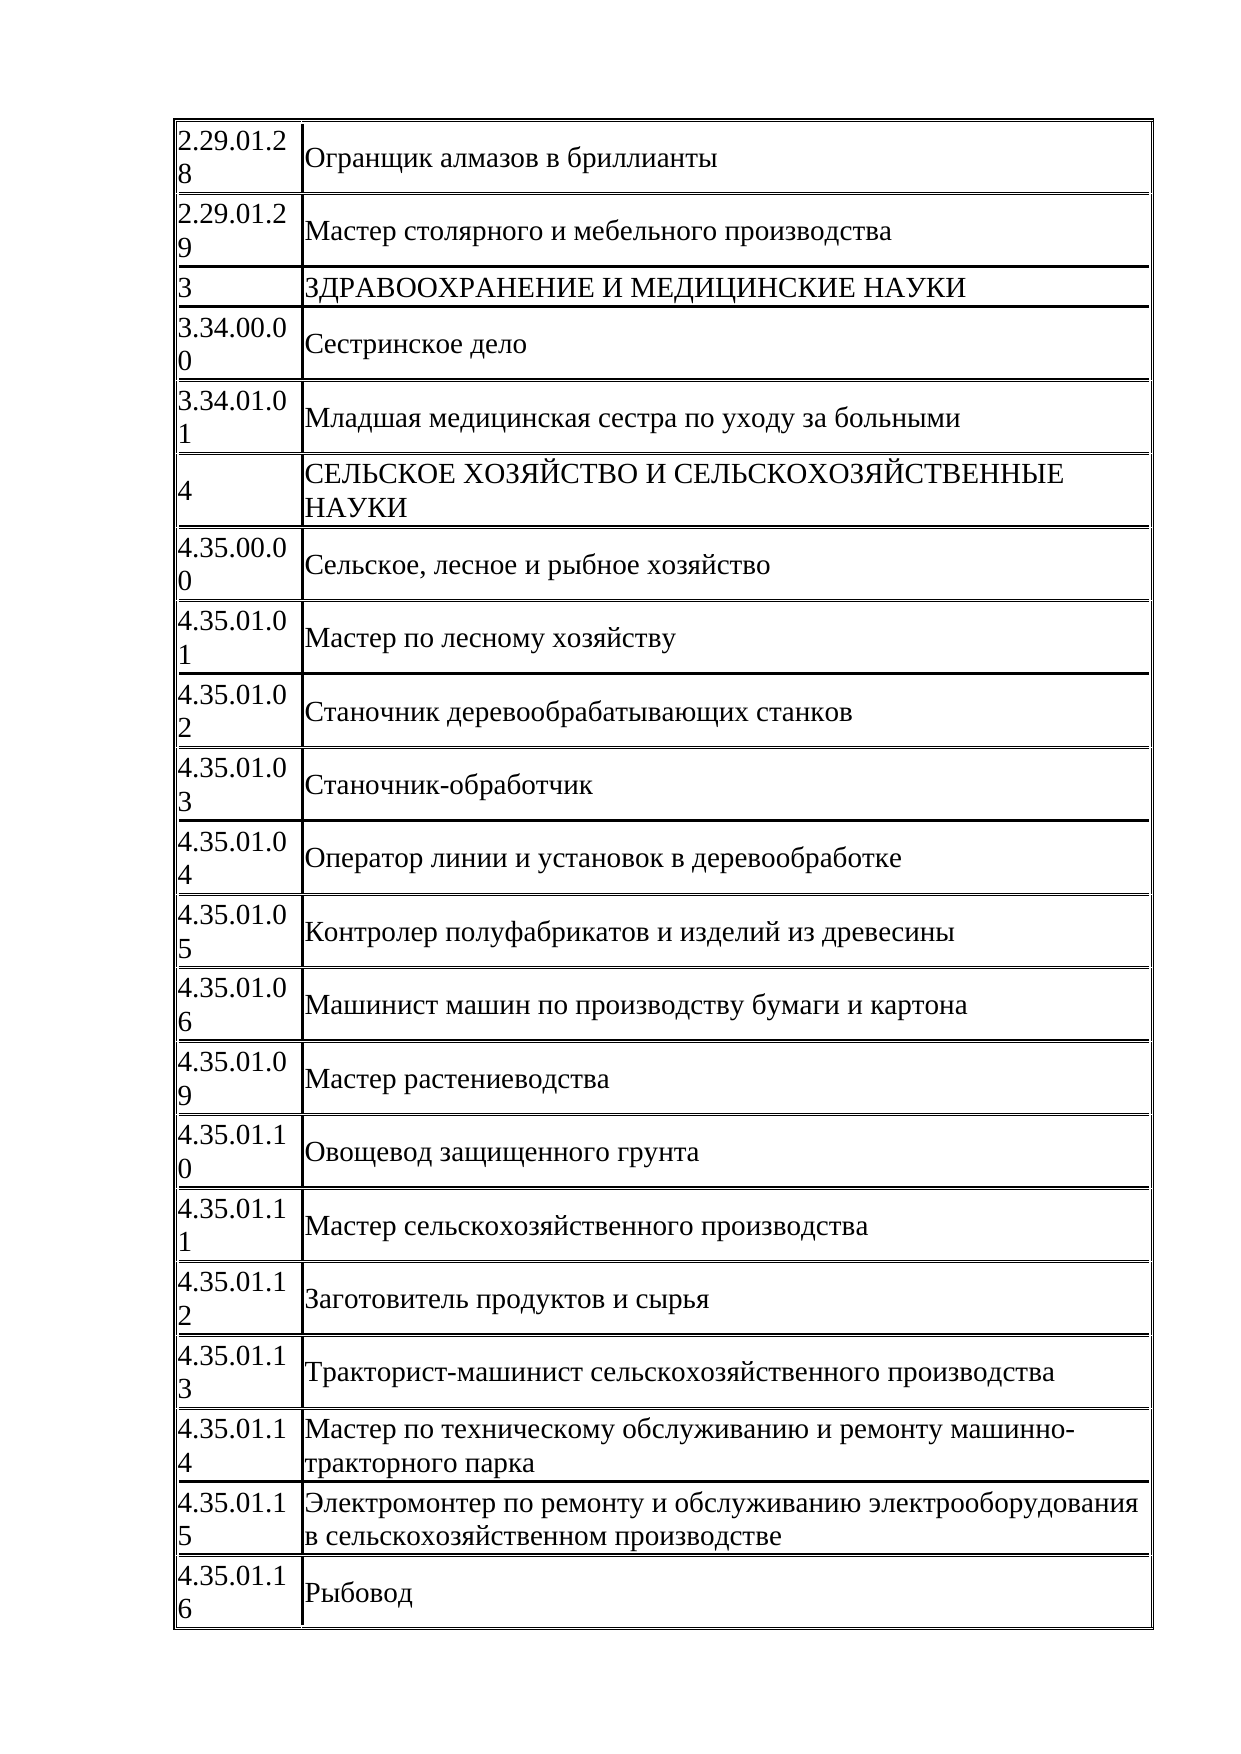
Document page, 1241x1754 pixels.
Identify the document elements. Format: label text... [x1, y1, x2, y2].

table_cell Тракторист-машинист сельскохозяйственного производства [304, 1333, 1151, 1406]
table_cell 2.29.01.28 [177, 120, 302, 192]
table_cell 4.35.00.00 [177, 525, 301, 599]
table_cell 4.35.01.14 [177, 1406, 301, 1480]
table_cell Заготовитель продуктов и сырья [304, 1260, 1151, 1333]
table_cell Машинист машин по производству бумаги и картона [302, 966, 1152, 1039]
table_cell 4.35.01.06 [175, 966, 302, 1039]
table_cell 4.35.01.05 [177, 893, 301, 966]
table_cell Мастер растениеводства [304, 1039, 1151, 1113]
table_cell Мастер по техническому обслуживанию и ремонту машинно-тракторного парка [304, 1406, 1151, 1480]
table_cell Электромонтер по ремонту и обслуживанию электрооборудования в сельскохозяйственном производстве [304, 1480, 1151, 1553]
table_cell ЗДРАВООХРАНЕНИЕ И МЕДИЦИНСКИЕ НАУКИ [304, 265, 1151, 305]
table_cell Овощевод защищенного грунта [302, 1113, 1152, 1186]
table_cell 3 [177, 265, 301, 305]
table_cell СЕЛЬСКОЕ ХОЗЯЙСТВО И СЕЛЬСКОХОЗЯЙСТВЕННЫЕ НАУКИ [302, 452, 1152, 525]
table_cell 4 [175, 452, 302, 525]
table_cell 4.35.01.13 [177, 1333, 301, 1406]
table_cell Мастер столярного и мебельного производства [302, 192, 1152, 265]
table_cell Сестринское дело [304, 305, 1151, 378]
table_cell 4.35.01.10 [175, 1113, 302, 1186]
table_cell Младшая медицинская сестра по уходу за больными [304, 378, 1151, 452]
table_cell Сельское, лесное и рыбное хозяйство [304, 525, 1151, 599]
table_cell Оператор линии и установок в деревообработке [304, 819, 1151, 892]
table_cell 3.34.00.00 [177, 305, 301, 378]
table_cell Контролер полуфабрикатов и изделий из древесины [304, 893, 1151, 966]
table_cell 4.35.01.16 [177, 1553, 302, 1627]
table_cell 4.35.01.01 [175, 599, 302, 672]
table_cell Станочник деревообрабатывающих станков [304, 672, 1151, 746]
table_cell 4.35.01.11 [177, 1186, 301, 1259]
table_cell 3.34.01.01 [177, 378, 301, 452]
table_cell 4.35.01.02 [177, 672, 301, 746]
table_cell Мастер сельскохозяйственного производства [304, 1186, 1151, 1259]
table_cell Рыбовод [302, 1553, 1151, 1627]
table_cell 4.35.01.15 [177, 1480, 301, 1553]
table_cell Станочник-обработчик [302, 746, 1152, 819]
table_cell 4.35.01.12 [177, 1260, 301, 1333]
table_cell 4.35.01.04 [177, 819, 301, 892]
table_cell 2.29.01.29 [175, 192, 302, 265]
table_cell 4.35.01.03 [175, 746, 302, 819]
table_cell 4.35.01.09 [177, 1039, 301, 1113]
table_cell Мастер по лесному хозяйству [302, 599, 1152, 672]
table_cell Огранщик алмазов в бриллианты [302, 122, 1151, 192]
